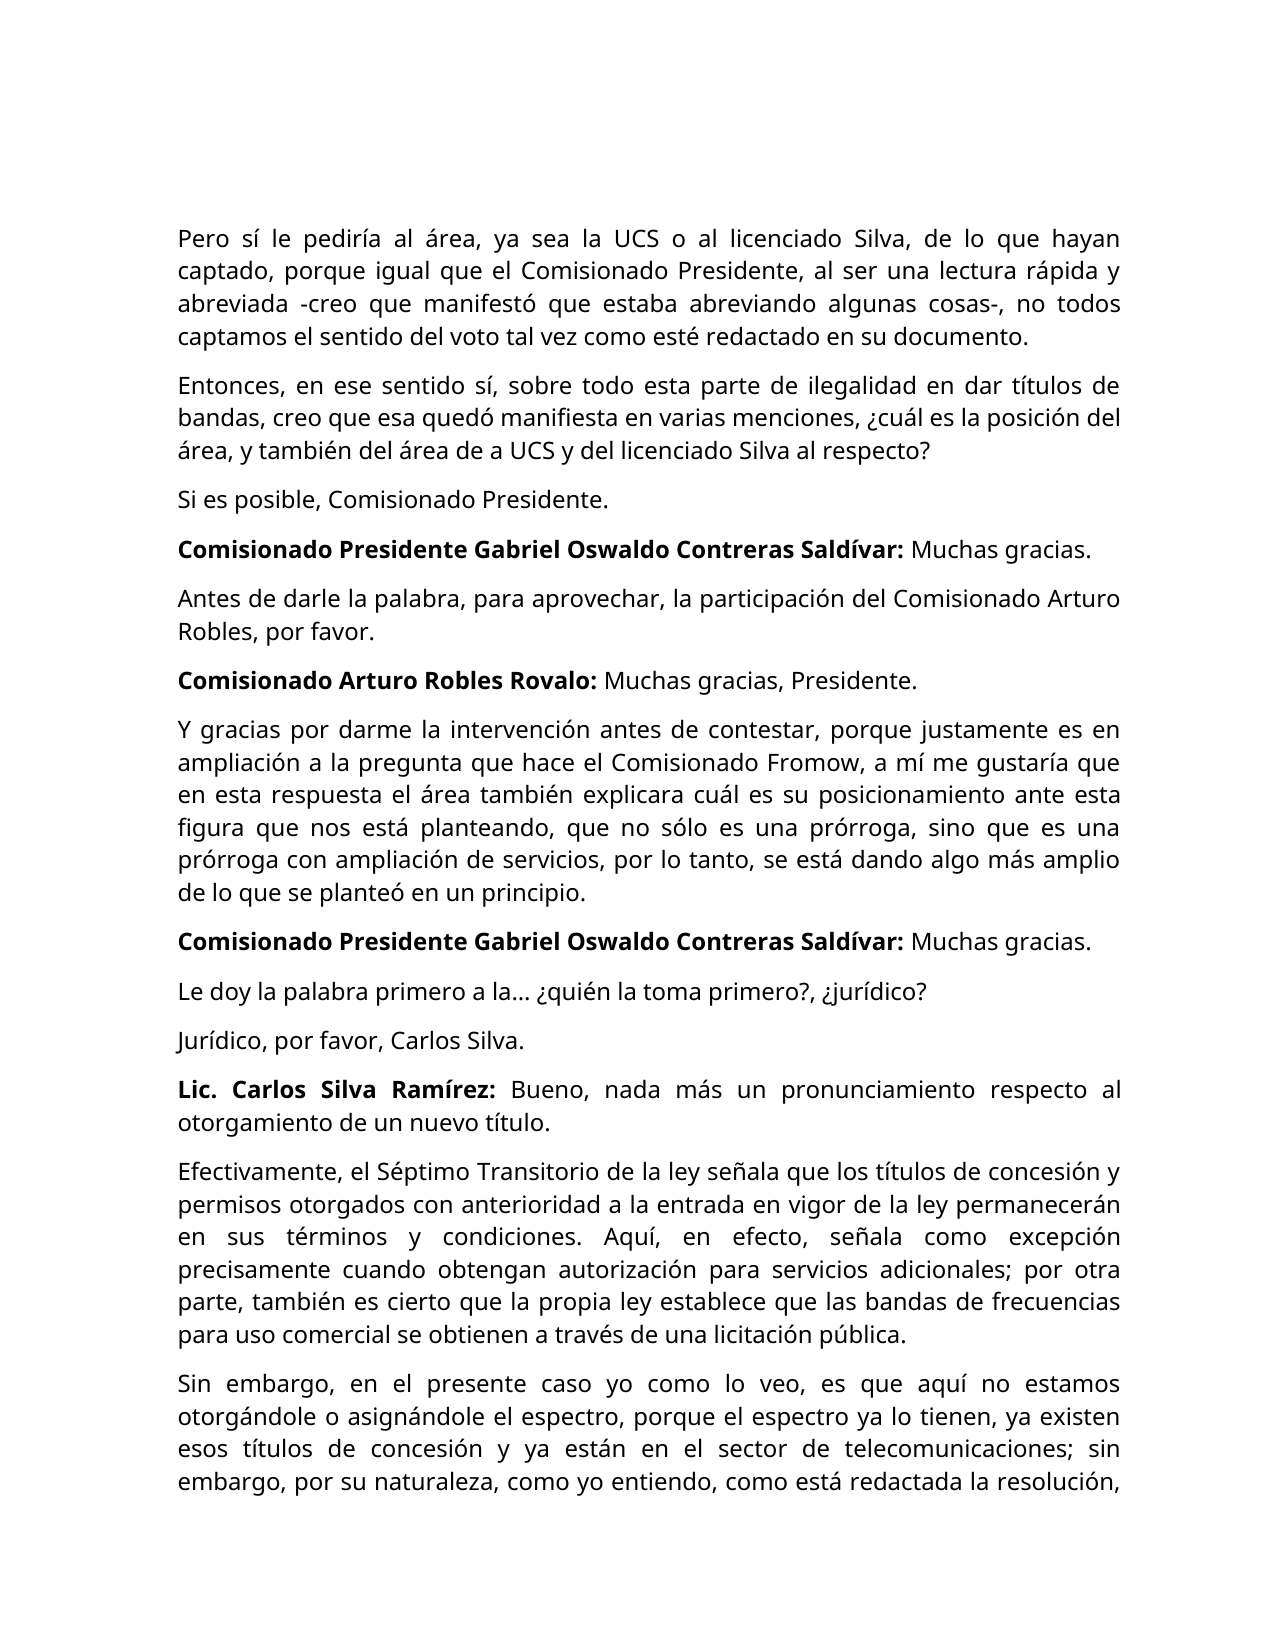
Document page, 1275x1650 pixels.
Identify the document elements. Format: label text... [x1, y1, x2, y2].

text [177, 1367, 1122, 1497]
text Entonces, en ese sentido sí, sobre todo esta parte de ilegalidad en dar títulos de bandas, creo que esa quedó manifiesta en varias menciones, ¿cuál es la posición del área, y también del área de a UCS y del licenciado Silva al respecto? [177, 369, 1122, 466]
text Antes de darle la palabra, para aprovechar, la participación del Comisionado Arturo Robles, por favor. [177, 582, 1122, 647]
text Si es posible, Comisionado Presidente. [177, 483, 1122, 516]
text Lic. Carlos Silva Ramírez: Bueno, nada más un pronunciamiento respecto al otorgamiento de un nuevo título. [177, 1073, 1122, 1138]
text Efectivamente, el Séptimo Transitorio de la ley señala que los títulos de concesión y permisos otorgados con anterioridad a la entrada en vigor de la ley permanecerán en sus términos y condiciones. Aquí, en efecto, señala como excepción precisamente cuando obtengan autorización para servicios adicionales; por otra parte, también es cierto que la propia ley establece que las bandas de frecuencias para uso comercial se obtienen a través de una licitación pública. [177, 1155, 1122, 1350]
text Y gracias por darme la intervención antes de contestar, porque justamente es en ampliación a la pregunta que hace el Comisionado Fromow, a mí me gustaría que en esta respuesta el área también explicara cuál es su posicionamiento ante esta figura que nos está planteando, que no sólo es una prórroga, sino que es una prórroga con ampliación de servicios, por lo tanto, se está dando algo más amplio de lo que se planteó en un principio. [177, 713, 1122, 908]
text Comisionado Arturo Robles Rovalo: Muchas gracias, Presidente. [177, 663, 1122, 696]
text Le doy la palabra primero a la… ¿quién la toma primero?, ¿jurídico? [177, 974, 1122, 1007]
text Pero sí le pediría al área, ya sea la UCS o al licenciado Silva, de lo que hayan captado, porque igual que el Comisionado Presidente, al ser una lectura rápida y abreviada -creo que manifestó que estaba abreviando algunas cosas-, no todos captamos el sentido del voto tal vez como esté redactado en su documento. [177, 222, 1122, 352]
text Jurídico, por favor, Carlos Silva. [177, 1024, 1122, 1056]
text Comisionado Presidente Gabriel Oswaldo Contreras Saldívar: Muchas gracias. [177, 532, 1122, 565]
text Comisionado Presidente Gabriel Oswaldo Contreras Saldívar: Muchas gracias. [177, 925, 1122, 958]
